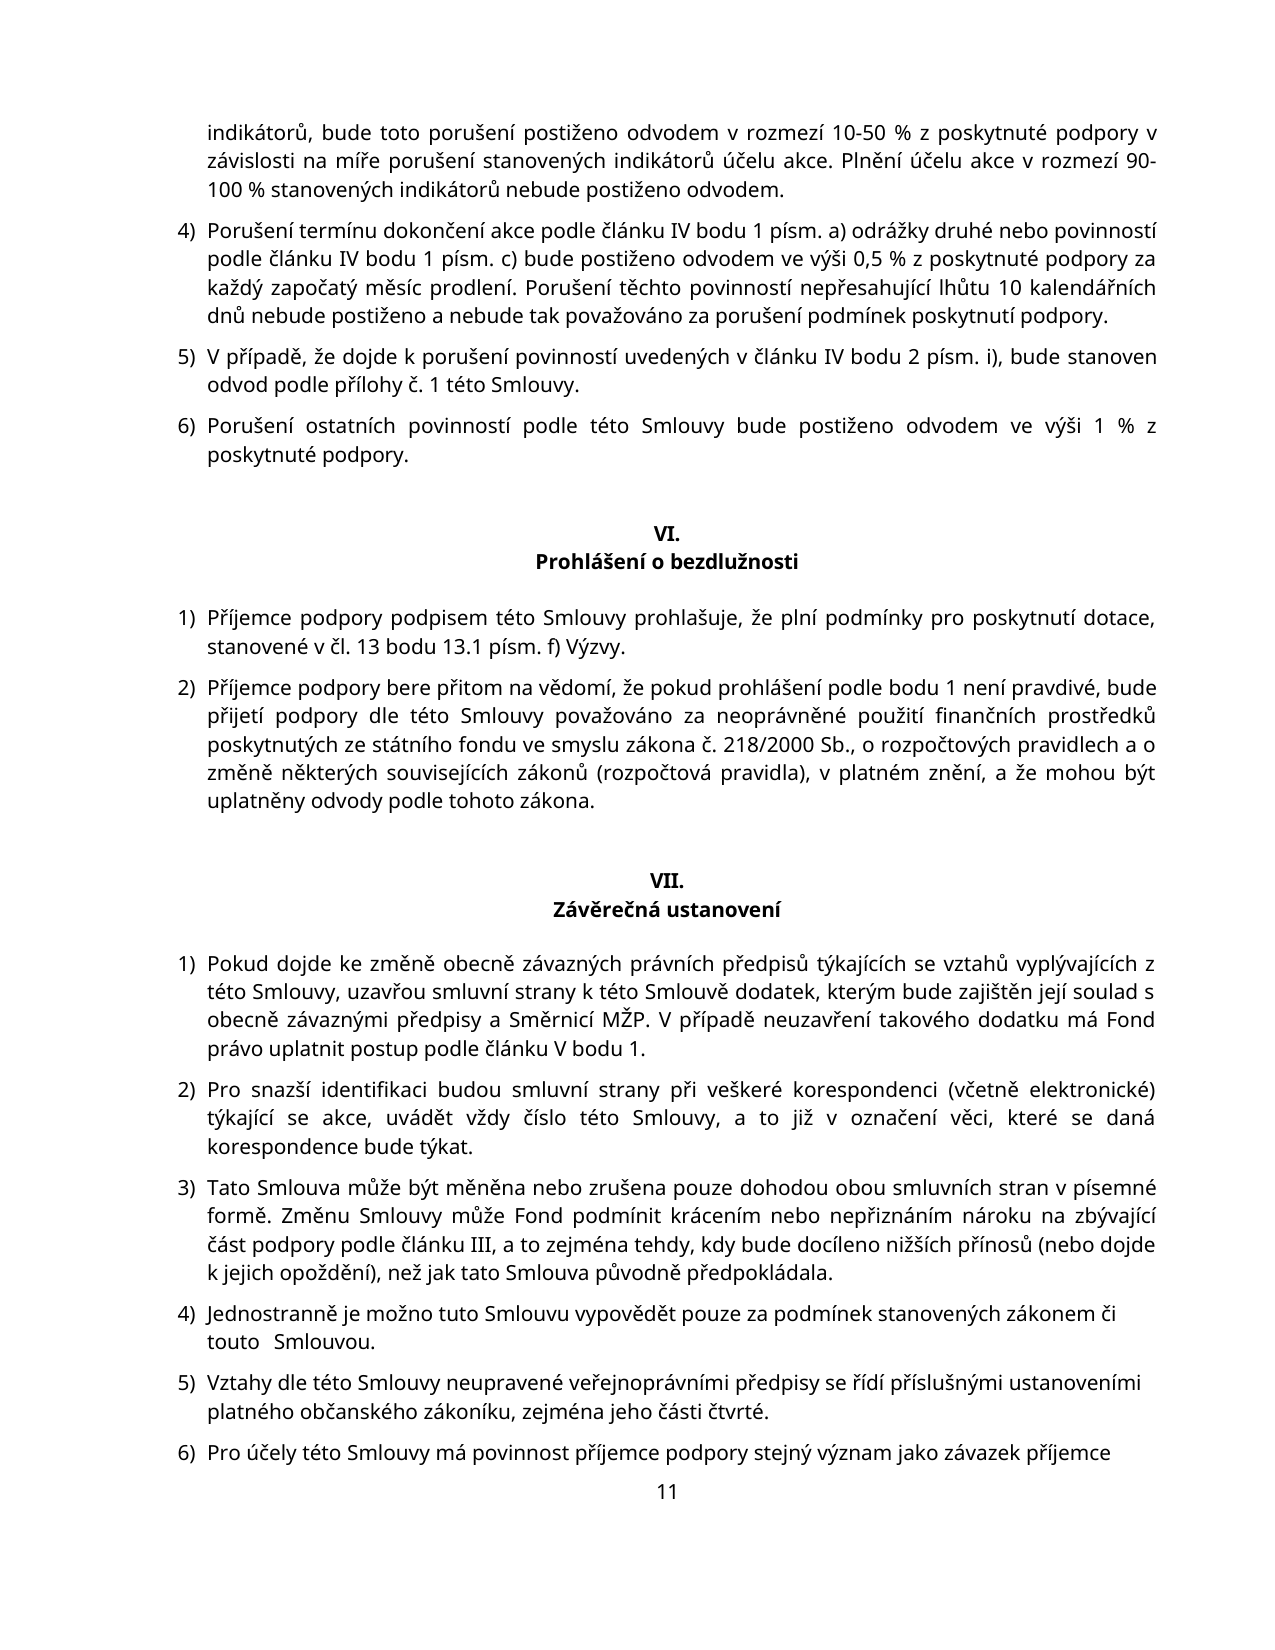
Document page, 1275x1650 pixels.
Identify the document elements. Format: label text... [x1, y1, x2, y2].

subtitle Závěrečná ustanovení [493, 895, 841, 923]
list Příjemce podpory bere přitom na vědomí, že pokud prohlášení podle bodu 1 není pravdivé, bude přijetí podpory dle této Smlouvy považováno za neoprávněné použití finančních prostředků poskytnutých ze státního fondu ve smyslu zákona č. 218/2000 Sb., o rozpočtových pravidlech a o změně některých souvisejících zákonů (rozpočtová pravidla), v platném znění, a že mohou být uplatněny odvody podle tohoto zákona. [177, 673, 1157, 815]
list Pokud dojde ke změně obecně závazných právních předpisů týkajících se vztahů vyplývajících z této Smlouvy, uzavřou smluvní strany k této Smlouvě dodatek, kterým bude zajištěn její soulad s obecně závaznými předpisy a Směrnicí MŽP. V případě neuzavření takového dodatku má Fond právo uplatnit postup podle článku V bodu 1. [177, 949, 1156, 1062]
subtitle VI. [493, 520, 841, 547]
list Porušení termínu dokončení akce podle článku IV bodu 1 písm. a) odrážky druhé nebo povinností podle článku IV bodu 1 písm. c) bude postiženo odvodem ve výši 0,5 % z poskytnuté podpory za každý započatý měsíc prodlení. Porušení těchto povinností nepřesahující lhůtu 10 kalendářních dnů nebude postiženo a nebude tak považováno za porušení podmínek poskytnutí podpory. [177, 216, 1157, 330]
list Vztahy dle této Smlouvy neupravené veřejnoprávními předpisy se řídí příslušnými ustanoveními platného občanského zákoníku, zejména jeho části čtvrté. [177, 1368, 1157, 1425]
subtitle Prohlášení o bezdlužnosti [493, 547, 841, 575]
list V případě, že dojde k porušení povinností uvedených v článku IV bodu 2 písm. i), bude stanoven odvod podle přílohy č. 1 této Smlouvy. [177, 342, 1157, 399]
list Porušení ostatních povinností podle této Smlouvy bude postiženo odvodem ve výši 1 % z poskytnuté podpory. [177, 412, 1157, 468]
list Tato Smlouva může být měněna nebo zrušena pouze dohodou obou smluvních stran v písemné formě. Změnu Smlouvy může Fond podmínit krácením nebo nepřiznáním nároku na zbývající část podpory podle článku III, a to zejména tehdy, kdy bude docíleno nižších přínosů (nebo dojde k jejich opoždění), než jak tato Smlouva původně předpokládala. [177, 1173, 1157, 1287]
text indikátorů, bude toto porušení postiženo odvodem v rozmezí 10-50 % z poskytnuté podpory v závislosti na míře porušení stanovených indikátorů účelu akce. Plnění účelu akce v rozmezí 90-100 % stanovených indikátorů nebude postiženo odvodem. [207, 118, 1157, 203]
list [177, 1438, 1169, 1466]
list Příjemce podpory podpisem této Smlouvy prohlašuje, že plní podmínky pro poskytnutí dotace, stanovené v čl. 13 bodu 13.1 písm. f) Výzvy. [177, 603, 1156, 660]
list Jednostranně je možno tuto Smlouvu vypovědět pouze za podmínek stanovených zákonem či touto Smlouvou. [177, 1299, 1157, 1356]
list Pro snazší identifikaci budou smluvní strany při veškeré korespondenci (včetně elektronické) týkající se akce, uvádět vždy číslo této Smlouvy, a to již v označení věci, které se daná korespondence bude týkat. [177, 1075, 1157, 1160]
subtitle VII. [494, 866, 841, 894]
